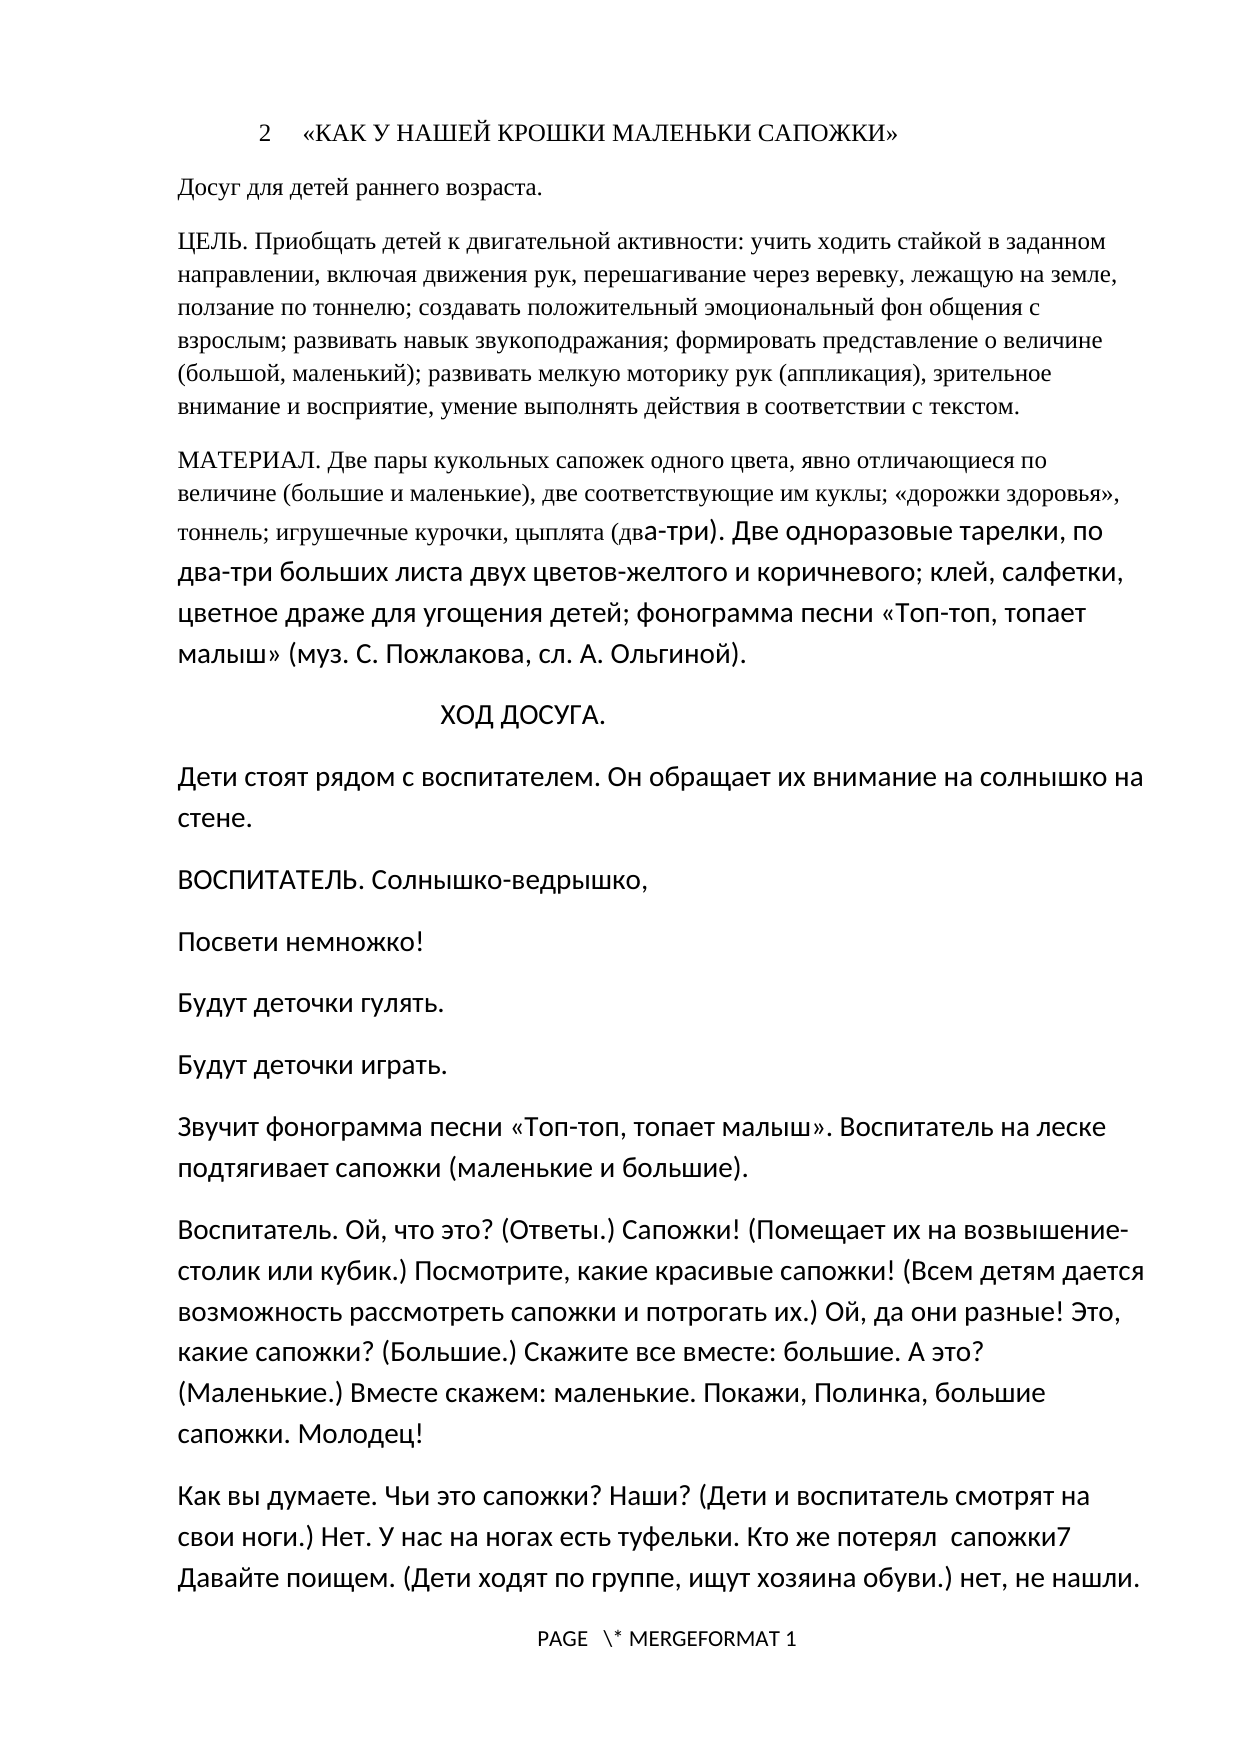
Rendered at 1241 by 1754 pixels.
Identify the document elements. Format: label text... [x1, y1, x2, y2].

text Будут деточки играть. [177, 1046, 1152, 1082]
text ЦЕЛЬ. Приобщать детей к двигательной активности: учить ходить стайкой в заданном направлении, включая движения рук, перешагивание через веревку, лежащую на земле, ползание по тоннелю; создавать положительный эмоциональный фон общения с взрослым; развивать навык звукоподражания; формировать представление о величине (большой, маленький); развивать мелкую моторику рук (аппликация), зрительное внимание и восприятие, умение выполнять действия в соответствии с текстом. [177, 226, 1152, 420]
text Воспитатель. Ой, что это? (Ответы.) Сапожки! (Помещает их на возвышение-столик или кубик.) Посмотрите, какие красивые сапожки! (Всем детям дается возможность рассмотреть сапожки и потрогать их.) Ой, да они разные! Это, какие сапожки? (Большие.) Скажите все вместе: большие. А это? (Маленькие.) Вместе скажем: маленькие. Покажи, Полинка, большие сапожки. Молодец! [177, 1211, 1152, 1451]
text ВОСПИТАТЕЛЬ. Солнышко-ведрышко, [177, 861, 1152, 897]
text Будут деточки гулять. [177, 984, 1152, 1020]
text Звучит фонограмма песни «Топ-топ, топает малыш». Воспитатель на леске подтягивает сапожки (маленькие и большие). [177, 1108, 1152, 1184]
text Досуг для детей раннего возраста. [177, 172, 1152, 201]
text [177, 1477, 1152, 1595]
text Дети стоят рядом с воспитателем. Он обращает их внимание на солнышко на стене. [177, 758, 1152, 835]
text 2 «КАК У НАШЕЙ КРОШКИ МАЛЕНЬКИ САПОЖКИ» [177, 118, 1152, 147]
text Посвети немножко! [177, 923, 1152, 958]
text МАТЕРИАЛ. Две пары кукольных сапожек одного цвета, явно отличающиеся по величине (большие и маленькие), две соответствующие им куклы; «дорожки здоровья», тоннель; игрушечные курочки, цыплята (два-три). Две одноразовые тарелки, по два-три больших листа двух цветов-желтого и коричневого; клей, салфетки, цветное драже для угощения детей; фонограмма песни «Топ-топ, топает малыш» (муз. С. Пожлакова, сл. А. Ольгиной). [177, 445, 1152, 670]
text ХОД ДОСУГА. [177, 696, 1152, 732]
